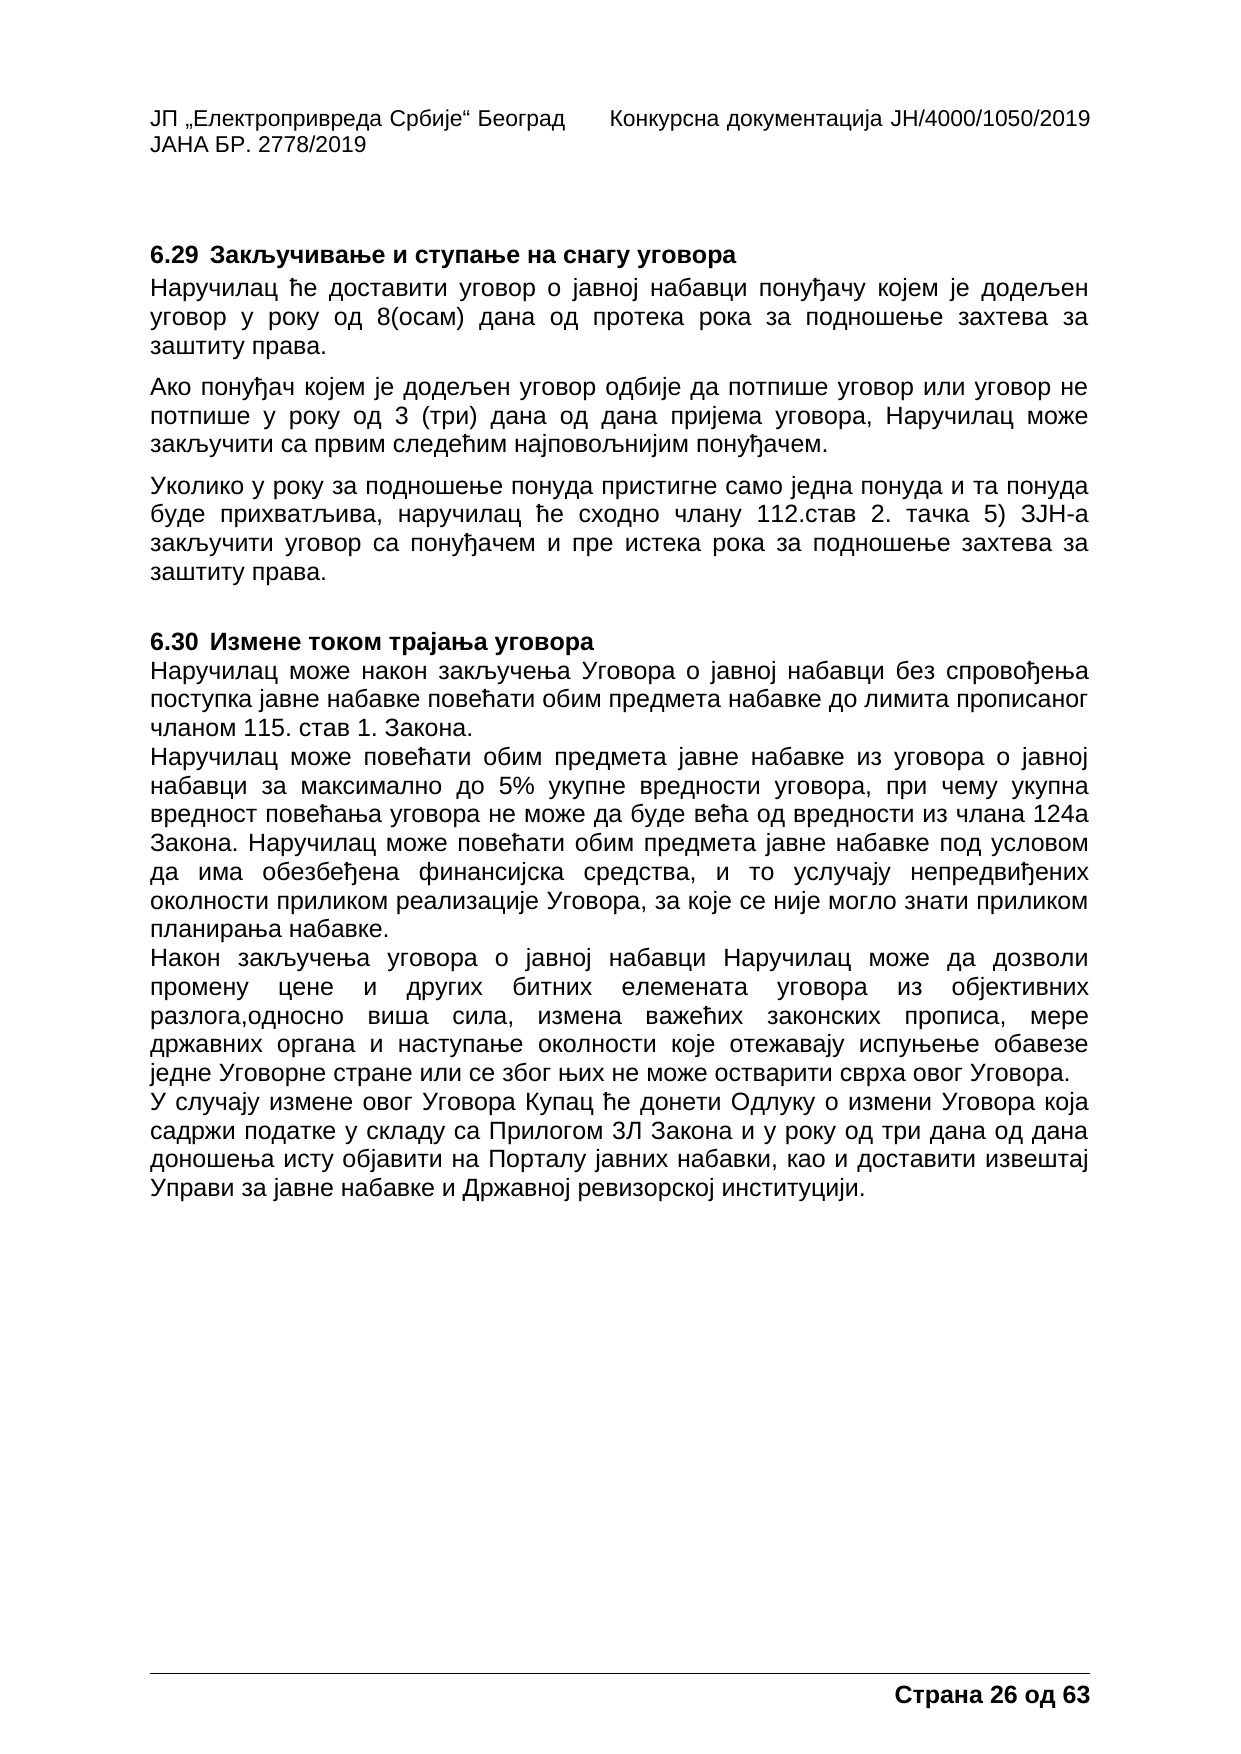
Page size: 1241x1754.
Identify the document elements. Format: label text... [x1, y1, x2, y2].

list Измене током трајања уговора [150, 627, 1090, 656]
text Уколико у року за подношење понуда пристигне само једна понуда и та понуда буде прихватљива, наручилац ће сходно члану 112.став 2. тачка 5) ЗЈН-а закључити уговор са понуђачем и пре истека рока за подношење захтева за заштиту права. [150, 471, 1090, 586]
text Ако понуђач којем је додељен уговор одбије да потпише уговор или уговор не потпише у року од 3 (три) дана од дана пријема уговора, Наручилац може закључити са првим следећим најповољнијим понуђачем. [150, 372, 1090, 458]
list Закључивање и ступање на снагу уговора [150, 240, 1090, 269]
text Наручилац може након закључења Уговора о јавној набавци без спровођења поступка јавне набавке повећати обим предмета набавке до лимита прописаног чланом 115. став 1. Закона. [150, 656, 1090, 742]
text Наручилац може повећати обим предмета јавне набавке из уговора о јавној набавци за максимално до 5% укупне вредности уговора, при чему укупна вредност повећања уговора не може да буде већа од вредности из члана 124а Закона. Наручилац може повећати обим предмета јавне набавке под условом да има обезбеђена финансијска средства, и то услучају непредвиђених околности приликом реализације Уговора, за које се није могло знати приликом планирања набавке. [150, 742, 1090, 943]
text У случају измене овог Уговора Купац ће донети Одлуку о измени Уговора која садржи податке у складу са Прилогом 3Л Закона и у року од три дана од дана доношења исту објавити на Порталу јавних набавки, као и доставити извештај Управи за јавне набавке и Државној ревизорској институцији. [150, 1087, 1090, 1202]
text Након закључења уговора о јавној набавци Наручилац може да дозволи промену цене и других битних елемената уговора из објективних разлога,односно виша сила, измена важећих законских прописа, мере државних органа и наступање околности које отежавају испуњење обавезе једне Уговорне стране или се због њих не може остварити сврха овог Уговора. [150, 943, 1090, 1087]
text Наручилац ће доставити уговор о јавној набавци понуђачу којем је додељен уговор у року од 8(осам) дана од протека рока за подношење захтева за заштиту права. [150, 273, 1090, 359]
